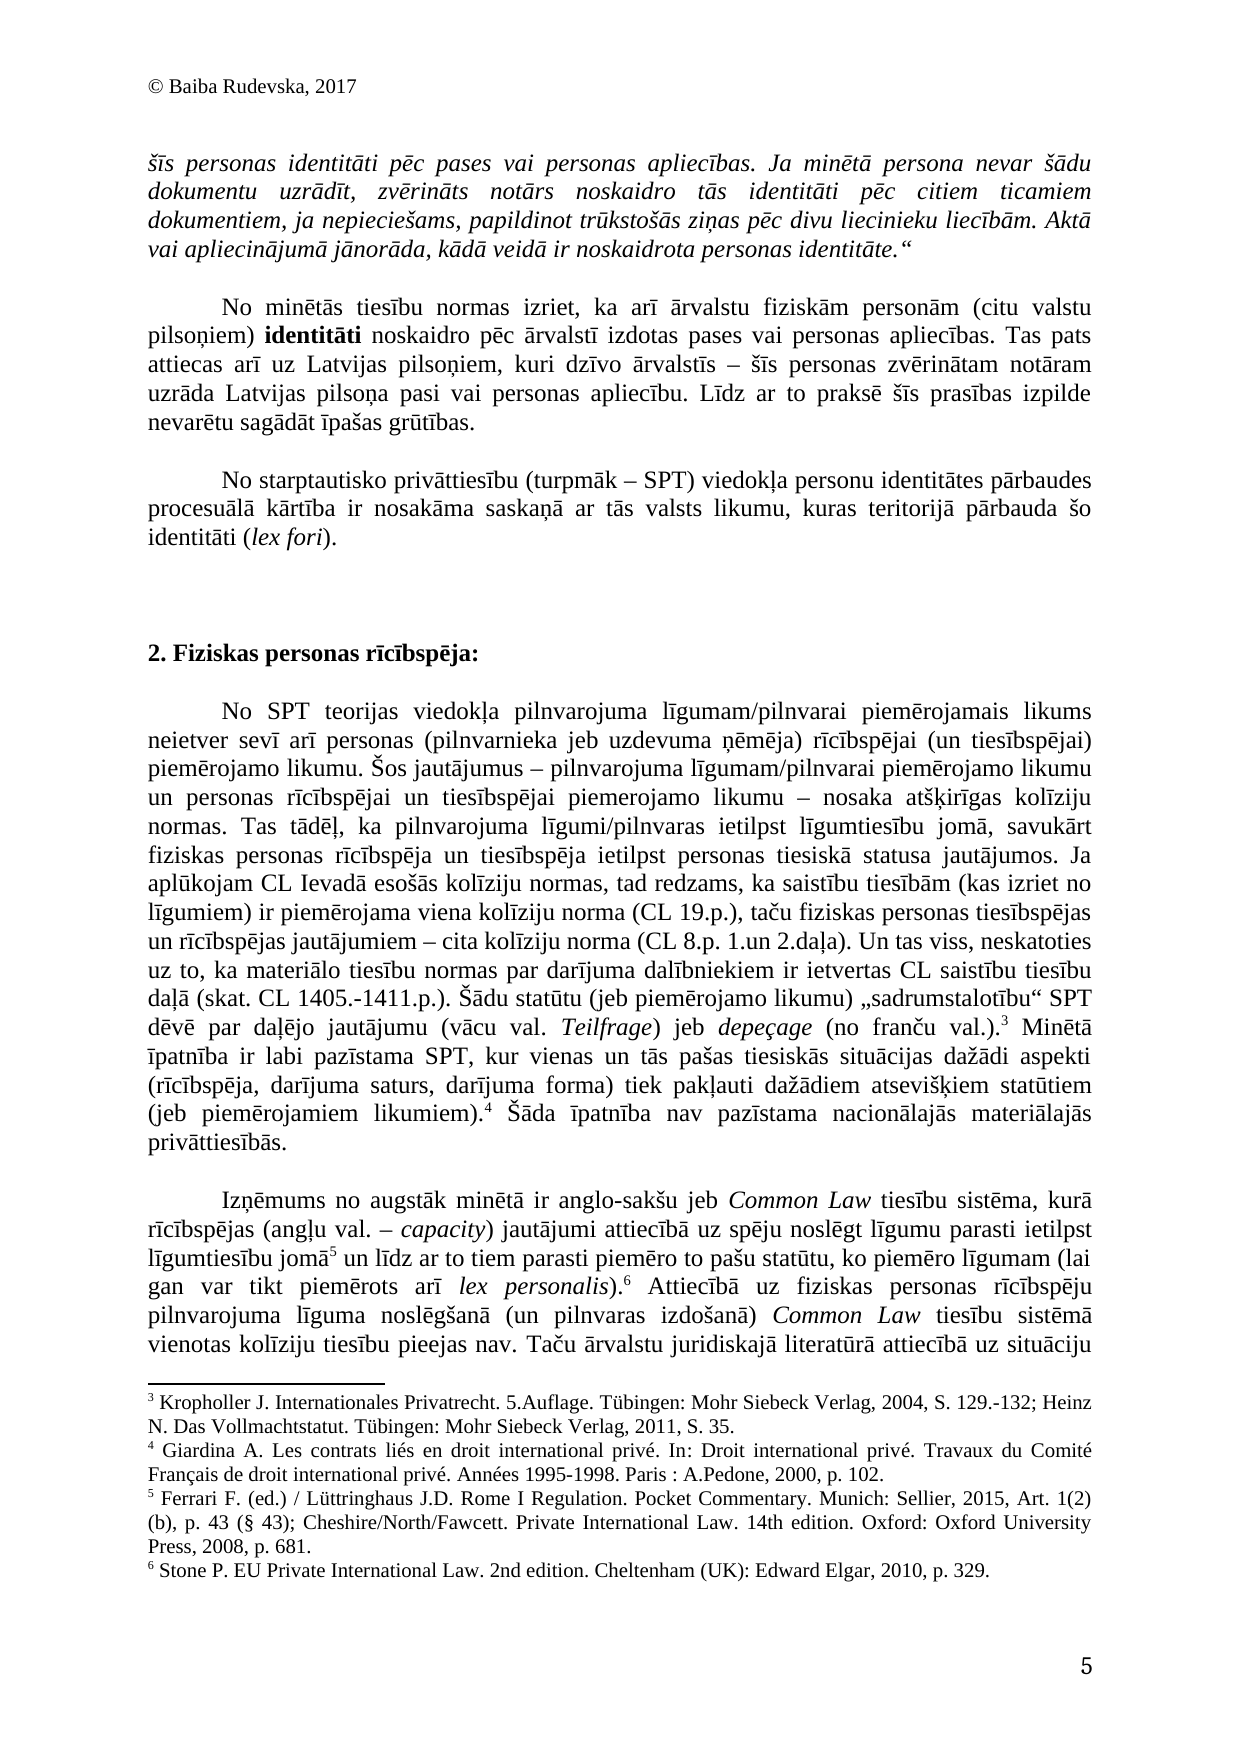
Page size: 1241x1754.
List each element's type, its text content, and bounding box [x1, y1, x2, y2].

text No starptautisko privāttiesību (turpmāk – SPT) viedokļa personu identitātes pārbaudes procesuālā kārtība ir nosakāma saskaņā ar tās valsts likumu, kuras teritorijā pārbauda šo identitāti (lex fori). [148, 465, 1093, 551]
text No SPT teorijas viedokļa pilnvarojuma līgumam/pilnvarai piemērojamais likums neietver sevī arī personas (pilnvarnieka jeb uzdevuma ņēmēja) rīcībspējai (un tiesībspējai) piemērojamo likumu. Šos jautājumus – pilnvarojuma līgumam/pilnvarai piemērojamo likumu un personas rīcībspējai un tiesībspējai piemerojamo likumu – nosaka atšķirīgas kolīziju normas. Tas tādēļ, ka pilnvarojuma līgumi/pilnvaras ietilpst līgumtiesību jomā, savukārt fiziskas personas rīcībspēja un tiesībspēja ietilpst personas tiesiskā statusa jautājumos. Ja aplūkojam CL Ievadā esošās kolīziju normas, tad redzams, ka saistību tiesībām (kas izriet no līgumiem) ir piemērojama viena kolīziju norma (CL 19.p.), taču fiziskas personas tiesībspējas un rīcībspējas jautājumiem – cita kolīziju norma (CL 8.p. 1.un 2.daļa). Un tas viss, neskatoties uz to, ka materiālo tiesību normas par darījuma dalībniekiem ir ietvertas CL saistību tiesību daļā (skat. CL 1405.-1411.p.). Šādu statūtu (jeb piemērojamo likumu) „sadrumstalotību“ SPT dēvē par daļējo jautājumu (vācu val. Teilfrage) jeb depeçage (no franču val.). Minētā īpatnība ir labi pazīstama SPT, kur vienas un tās pašas tiesiskās situācijas dažādi aspekti (rīcībspēja, darījuma saturs, darījuma forma) tiek pakļauti dažādiem atsevišķiem statūtiem (jeb piemērojamiem likumiem). Šāda īpatnība nav pazīstama nacionālajās materiālajās privāttiesībās. [148, 696, 1093, 1156]
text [148, 1185, 1093, 1358]
text 2. Fiziskas personas rīcībspēja: [148, 638, 1093, 667]
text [148, 148, 1093, 263]
text No minētās tiesību normas izriet, ka arī ārvalstu fiziskām personām (citu valstu pilsoņiem) identitāti noskaidro pēc ārvalstī izdotas pases vai personas apliecības. Tas pats attiecas arī uz Latvijas pilsoņiem, kuri dzīvo ārvalstīs – šīs personas zvērinātam notāram uzrāda Latvijas pilsoņa pasi vai personas apliecību. Līdz ar to praksē šīs prasības izpilde nevarētu sagādāt īpašas grūtības. [148, 292, 1093, 436]
